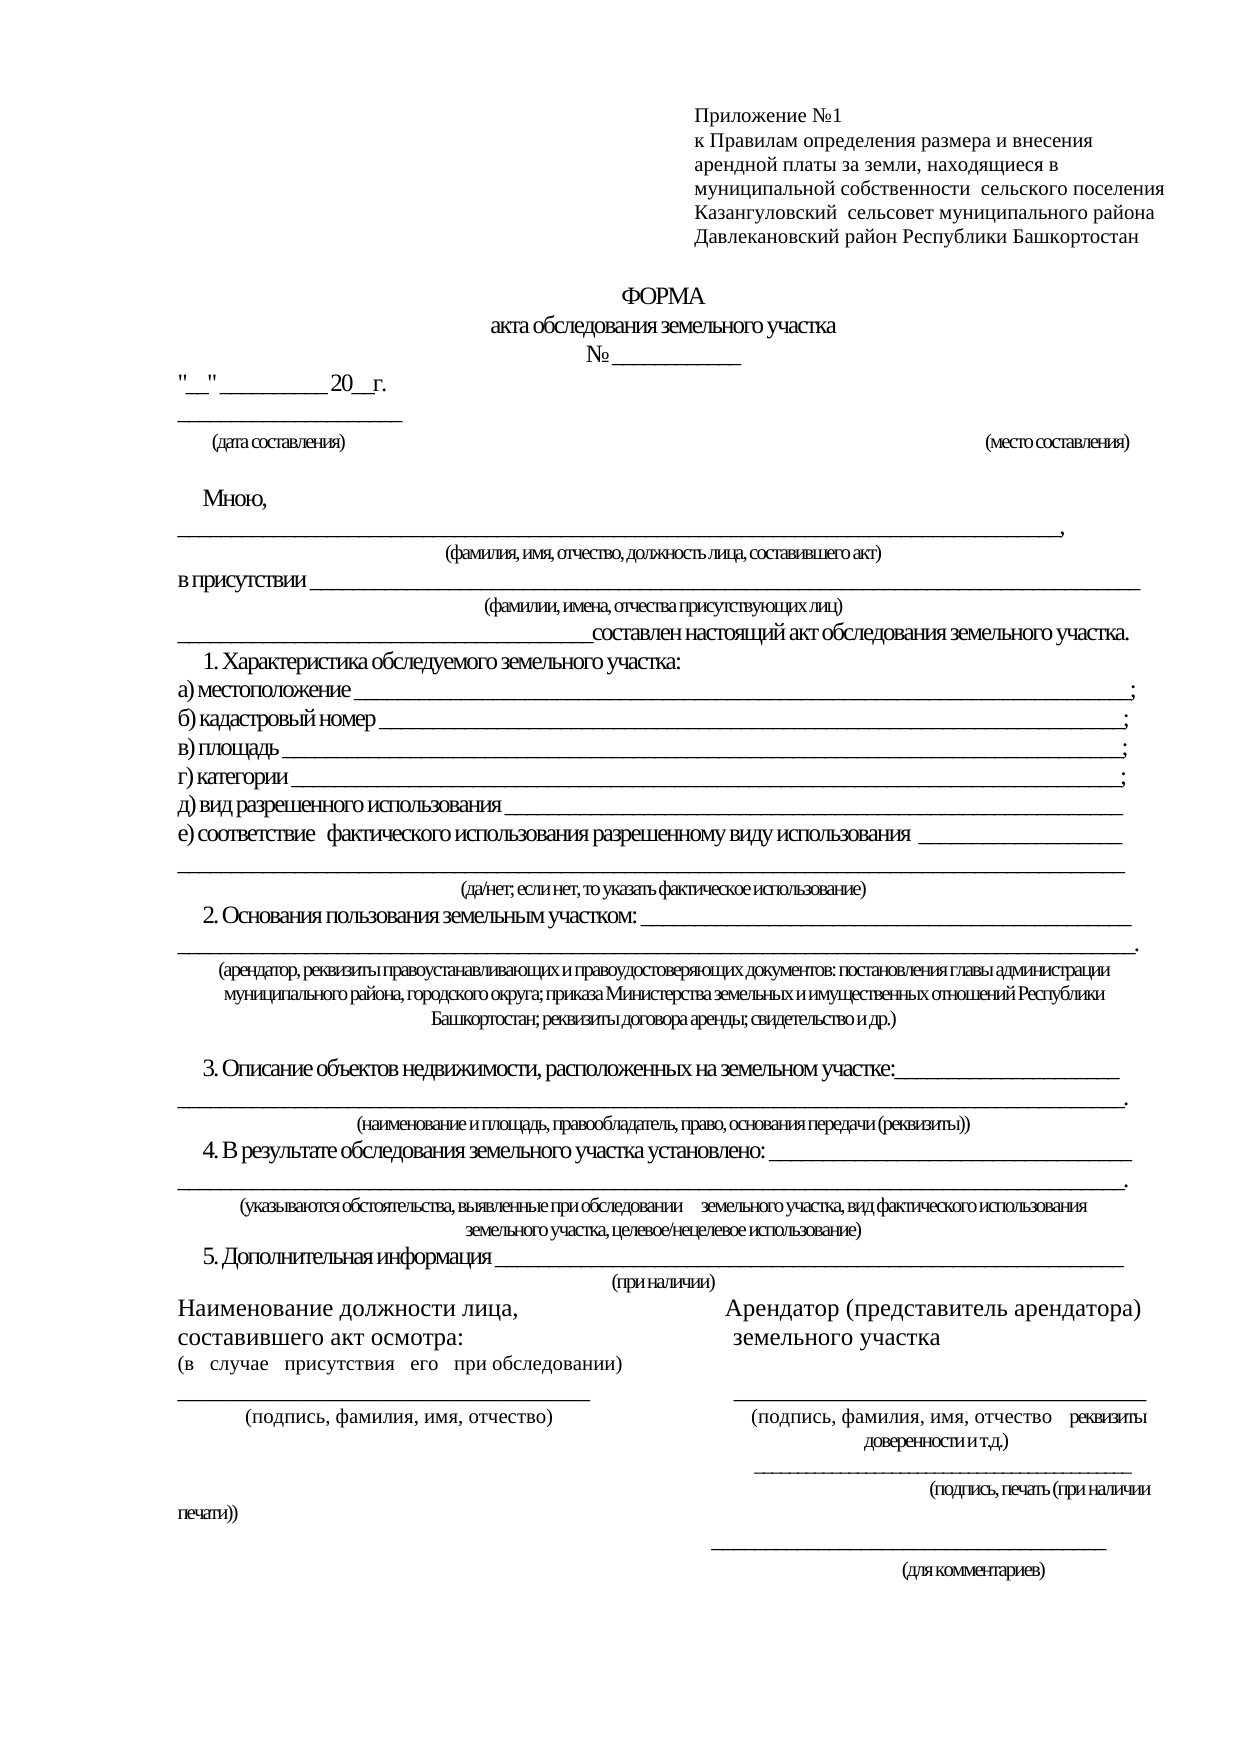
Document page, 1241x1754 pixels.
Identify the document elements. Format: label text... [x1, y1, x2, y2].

text Наименование должности лица, Арендатор (представитель арендатора) [177, 1293, 1152, 1322]
text № ____________ [177, 339, 1152, 368]
text составившего акт осмотра: земельного участка [177, 1322, 1152, 1351]
text (указываются обстоятельства, выявленные при обследовании земельного участка, вид фактического использования [177, 1193, 1152, 1217]
text 3. Описание объектов недвижимости, расположенных на земельном участке:_____________________ [177, 1053, 1152, 1082]
text (фамилии, имена, отчества присутствующих лиц) [177, 593, 1152, 617]
text _________________________________________________________________________________________. [177, 1164, 1152, 1193]
text д) вид разрешенного использования __________________________________________________________ [177, 789, 1152, 818]
text (дата составления) (место составления) [177, 425, 1152, 454]
text земельного участка, целевое/нецелевое использование) [177, 1217, 1152, 1241]
text (для комментариев) [177, 1553, 1152, 1582]
text е) соответствие фактического использования разрешенному виду использования ___________________ [177, 818, 1152, 847]
text 4. В результате обследования земельного участка установлено: __________________________________ [177, 1135, 1152, 1164]
text г) категории ______________________________________________________________________________; [177, 761, 1152, 789]
text в) площадь _______________________________________________________________________________; [177, 732, 1152, 761]
text _________________________________ _________________________________ [177, 1375, 1152, 1404]
text а) местоположение _________________________________________________________________________; [177, 674, 1152, 703]
text _________________________________________________________________________________________ [177, 847, 1152, 876]
text (наименование и площадь, правообладатель, право, основания передачи (реквизиты)) [177, 1111, 1152, 1135]
text (подпись, фамилия, имя, отчество) (подпись, фамилия, имя, отчество реквизиты [177, 1404, 1152, 1428]
text (да/нет; если нет, то указать фактическое использование) [177, 876, 1152, 900]
text 5. Дополнительная информация ___________________________________________________________ [177, 1241, 1152, 1269]
text (в случае присутствия его при обследовании) [177, 1351, 1152, 1375]
text 1. Характеристика обследуемого земельного участка: [177, 646, 1152, 674]
text доверенности и т.д.) [177, 1428, 1152, 1452]
text __________________________________________________________________________________________. [177, 928, 1152, 957]
text _____________________________________ [177, 1524, 1152, 1553]
text ____________________________________________ [177, 1452, 1152, 1476]
text (арендатор, реквизиты правоустанавливающих и правоудостоверяющих документов: постановления главы администрации муниципального района, городского округа; приказа Министерства земельных и имущественных отношений Республики Башкортостан; реквизиты договора аренды; свидетельство и др.) [177, 957, 1152, 1029]
text (фамилия, имя, отчество, должность лица, составившего акт) [177, 540, 1152, 564]
text к Правилам определения размера и внесения арендной платы за земли, находящиеся в муниципальной собственности сельского поселения Казангуловский сельсовет муниципального района Давлекановский район Республики Башкортостан [694, 127, 1181, 248]
text Приложение №1 [694, 103, 1181, 127]
text Мною, ___________________________________________________________________________________, [177, 454, 1152, 540]
text 2. Основания пользования земельным участком: ______________________________________________ [177, 900, 1152, 928]
text в присутствии ______________________________________________________________________________ [177, 564, 1152, 593]
text акта обследования земельного участка [177, 310, 1152, 339]
text _______________________________________составлен настоящий акт обследования земельного участка. [177, 617, 1152, 646]
text (подпись, печать (при наличии печати)) [177, 1476, 1152, 1524]
text (при наличии) [177, 1269, 1152, 1293]
text "__" __________ 20__г. _____________________ [177, 368, 1152, 425]
text ФОРМА [177, 281, 1152, 310]
text б) кадастровый номер ______________________________________________________________________; [177, 703, 1152, 732]
text _________________________________________________________________________________________. [177, 1082, 1152, 1111]
